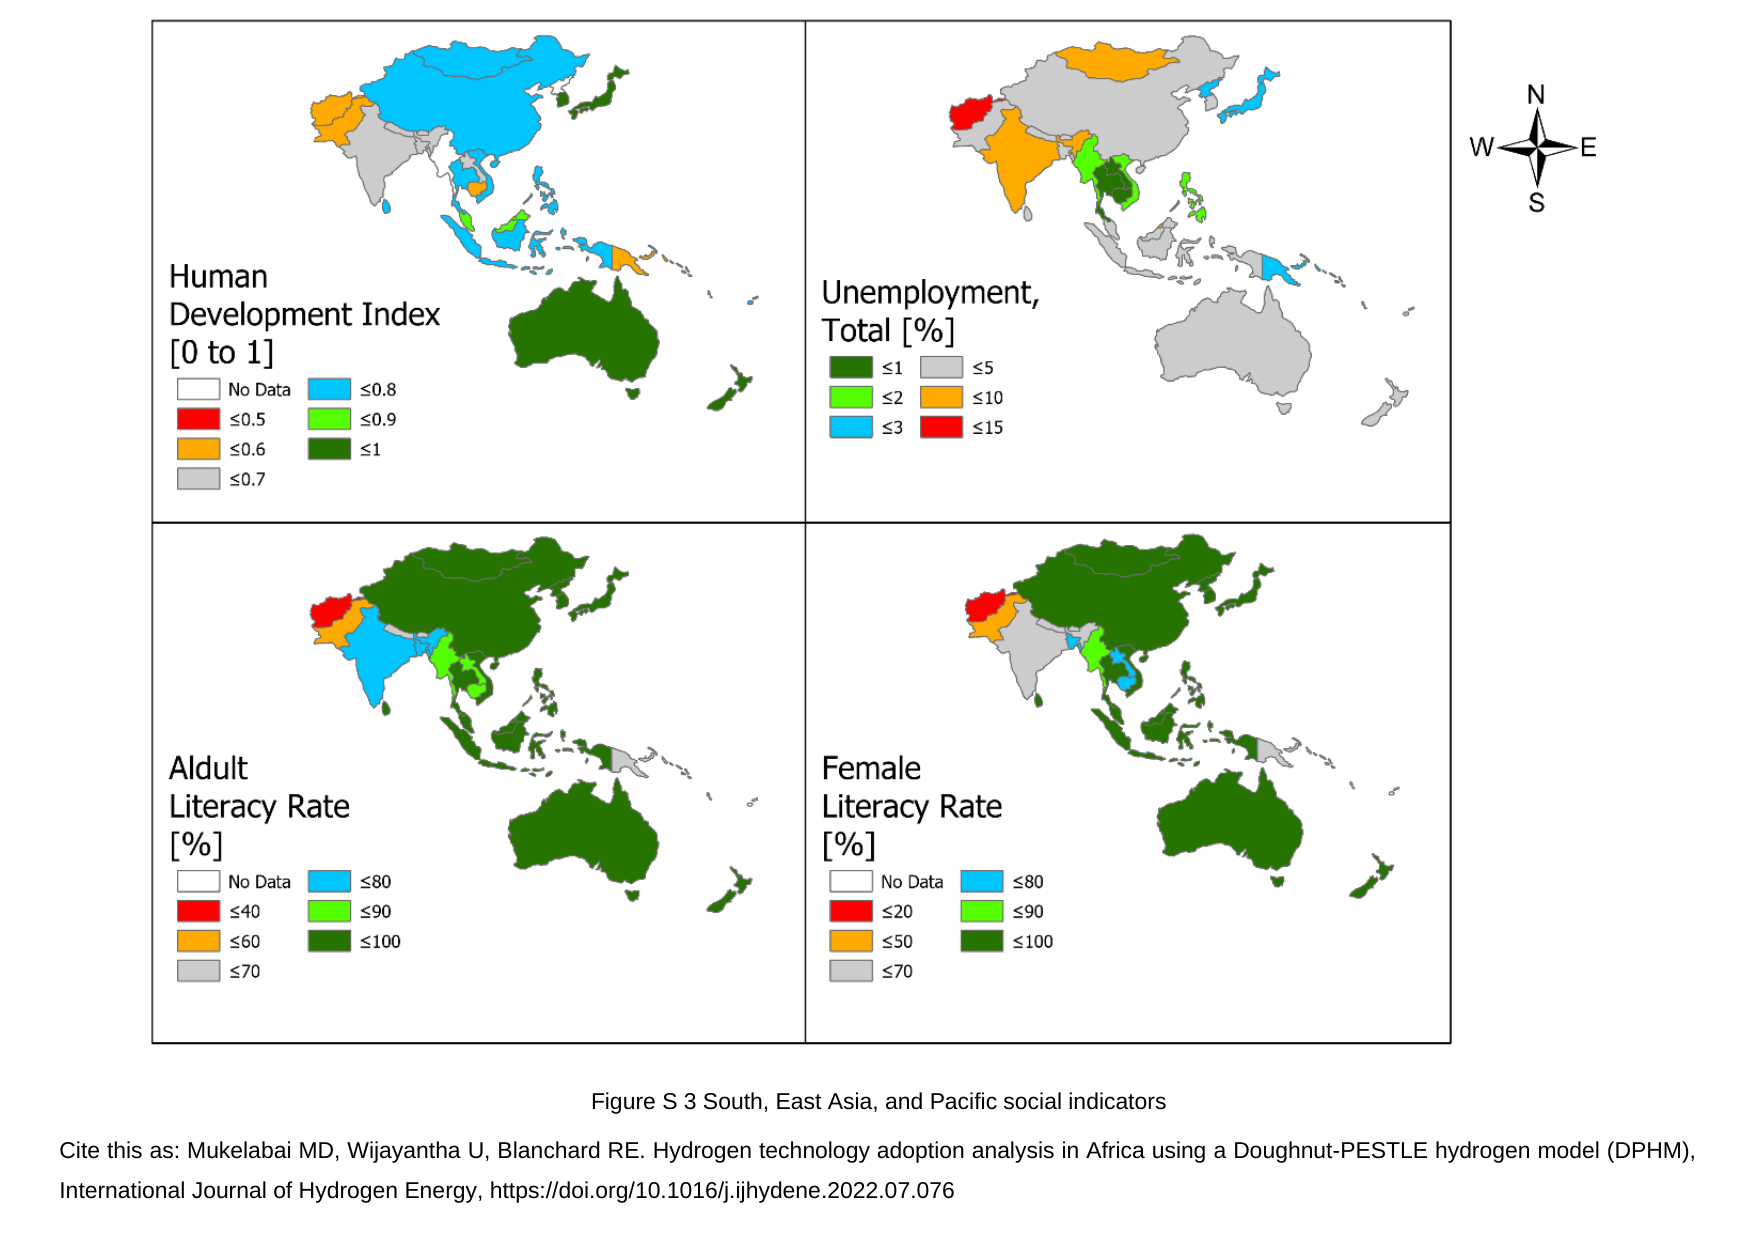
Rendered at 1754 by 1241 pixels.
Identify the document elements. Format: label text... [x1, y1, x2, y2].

text Figure S 3 South, East Asia, and Pacific social indicators [59, 1088, 1698, 1114]
picture [143, 14, 1614, 1055]
